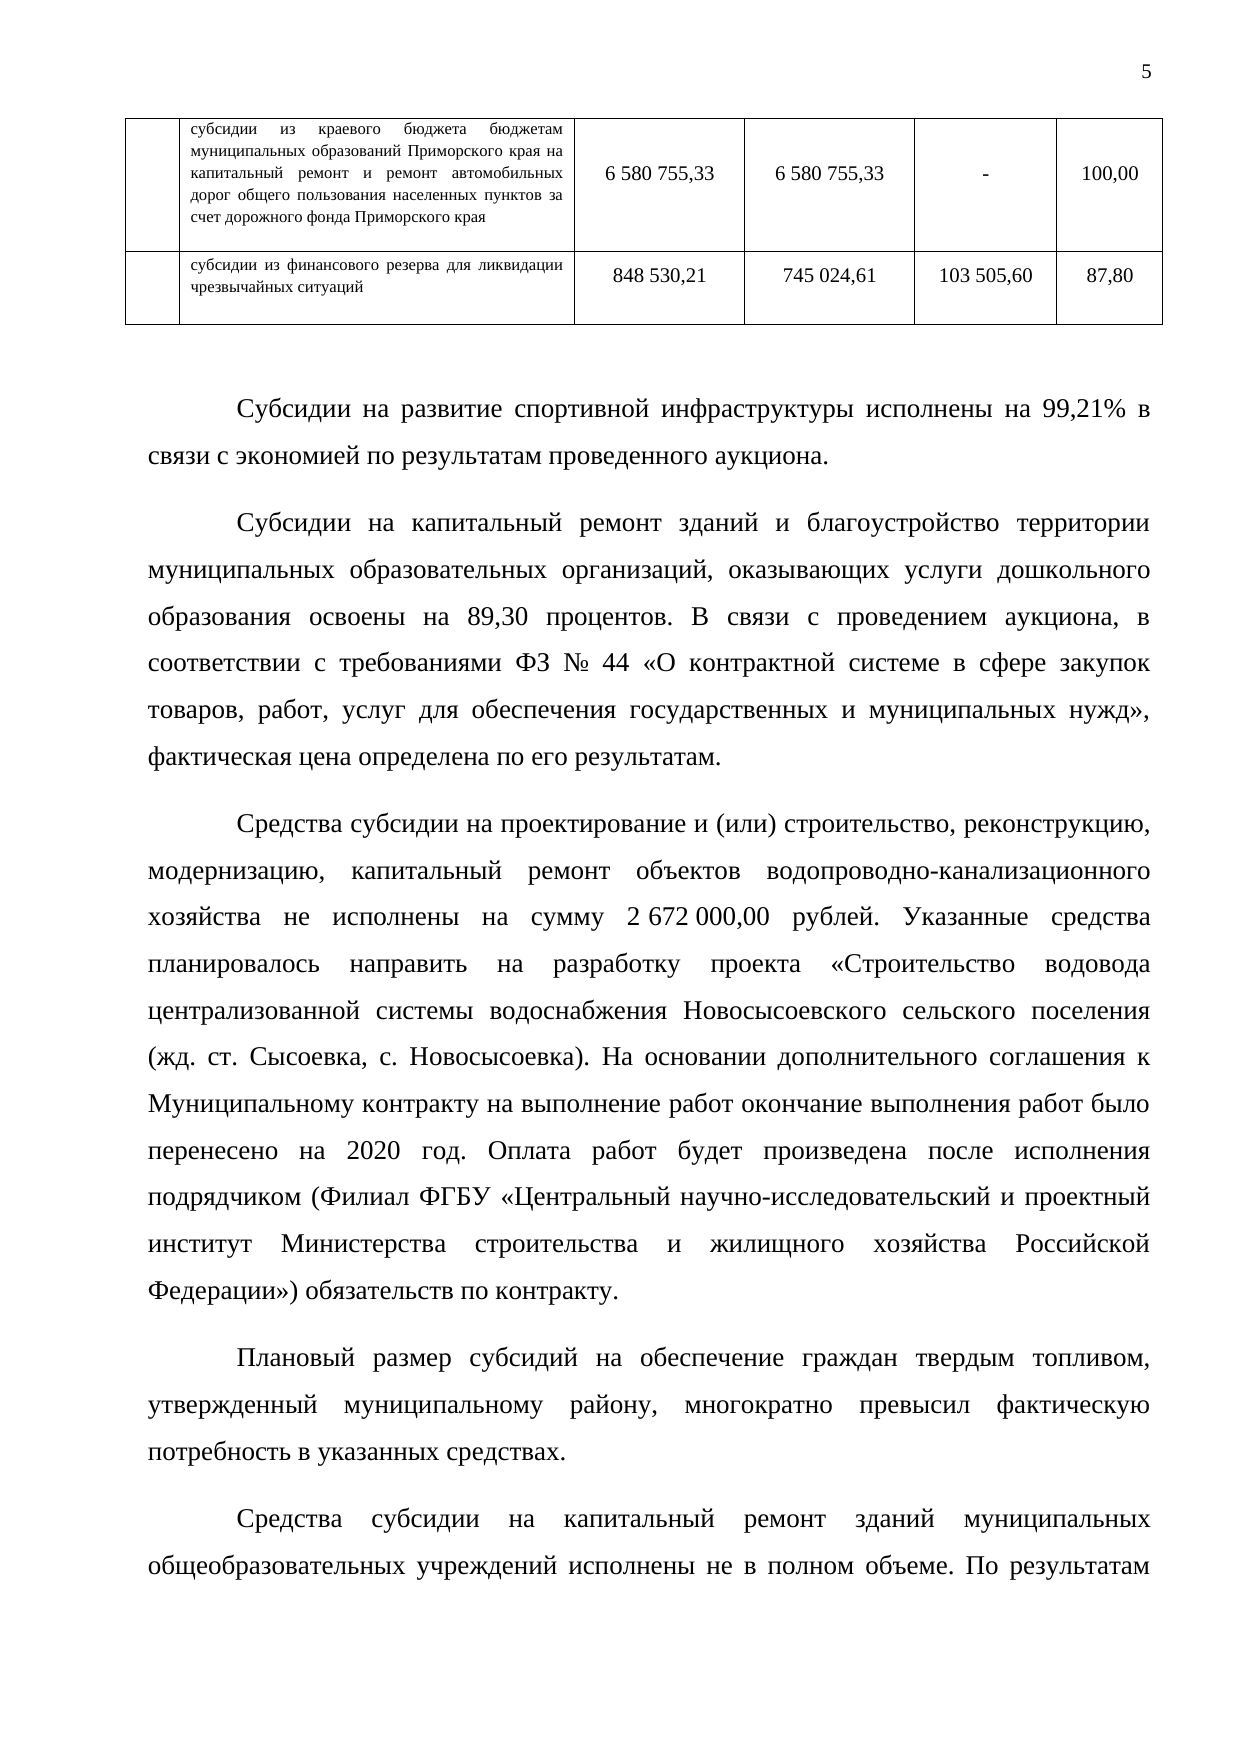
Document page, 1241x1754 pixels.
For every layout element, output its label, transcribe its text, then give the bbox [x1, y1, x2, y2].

table_cell субсидии из краевого бюджета бюджетам муниципальных образований Приморского края на капитальный ремонт и ремонт автомобильных дорог общего пользования населенных пунктов за счет дорожного фонда Приморского края [180, 119, 574, 251]
table_cell 87,80 [1057, 252, 1162, 324]
table_cell 100,00 [1057, 119, 1162, 251]
text Субсидии на капитальный ремонт зданий и благоустройство территории муниципальных образовательных организаций, оказывающих услуги дошкольного образования освоены на 89,30 процентов. В связи с проведением аукциона, в соответствии с требованиями ФЗ № 44 «О контрактной системе в сфере закупок товаров, работ, услуг для обеспечения государственных и муниципальных нужд», фактическая цена определена по его результатам. [148, 506, 1152, 771]
table_cell 103 505,60 [915, 252, 1056, 324]
table_cell [126, 252, 179, 324]
table_cell 6 580 755,33 [575, 119, 744, 251]
table_cell 745 024,61 [745, 252, 914, 324]
text Средства субсидии на проектирование и (или) строительство, реконструкцию, модернизацию, капитальный ремонт объектов водопроводно-канализационного хозяйства не исполнены на сумму 2 672 000,00 рублей. Указанные средства планировалось направить на разработку проекта «Строительство водовода централизованной системы водоснабжения Новосысоевского сельского поселения (жд. ст. Сысоевка, с. Новосысоевка). На основании дополнительного соглашения к Муниципальному контракту на выполнение работ окончание выполнения работ было перенесено на 2020 год. Оплата работ будет произведена после исполнения подрядчиком (Филиал ФГБУ «Центральный научно-исследовательский и проектный институт Министерства строительства и жилищного хозяйства Российской Федерации») обязательств по контракту. [148, 807, 1152, 1305]
table_cell - [915, 119, 1056, 251]
text Субсидии на развитие спортивной инфраструктуры исполнены на 99,21% в связи с экономией по результатам проведенного аукциона. [148, 392, 1152, 470]
table_cell 6 580 755,33 [745, 119, 914, 251]
table_cell [126, 119, 179, 251]
text Плановый размер субсидий на обеспечение граждан твердым топливом, утвержденный муниципальному району, многократно превысил фактическую потребность в указанных средствах. [148, 1341, 1152, 1466]
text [148, 1502, 1152, 1580]
table_cell 848 530,21 [575, 252, 744, 324]
table_cell субсидии из финансового резерва для ликвидации чрезвычайных ситуаций [180, 252, 574, 324]
